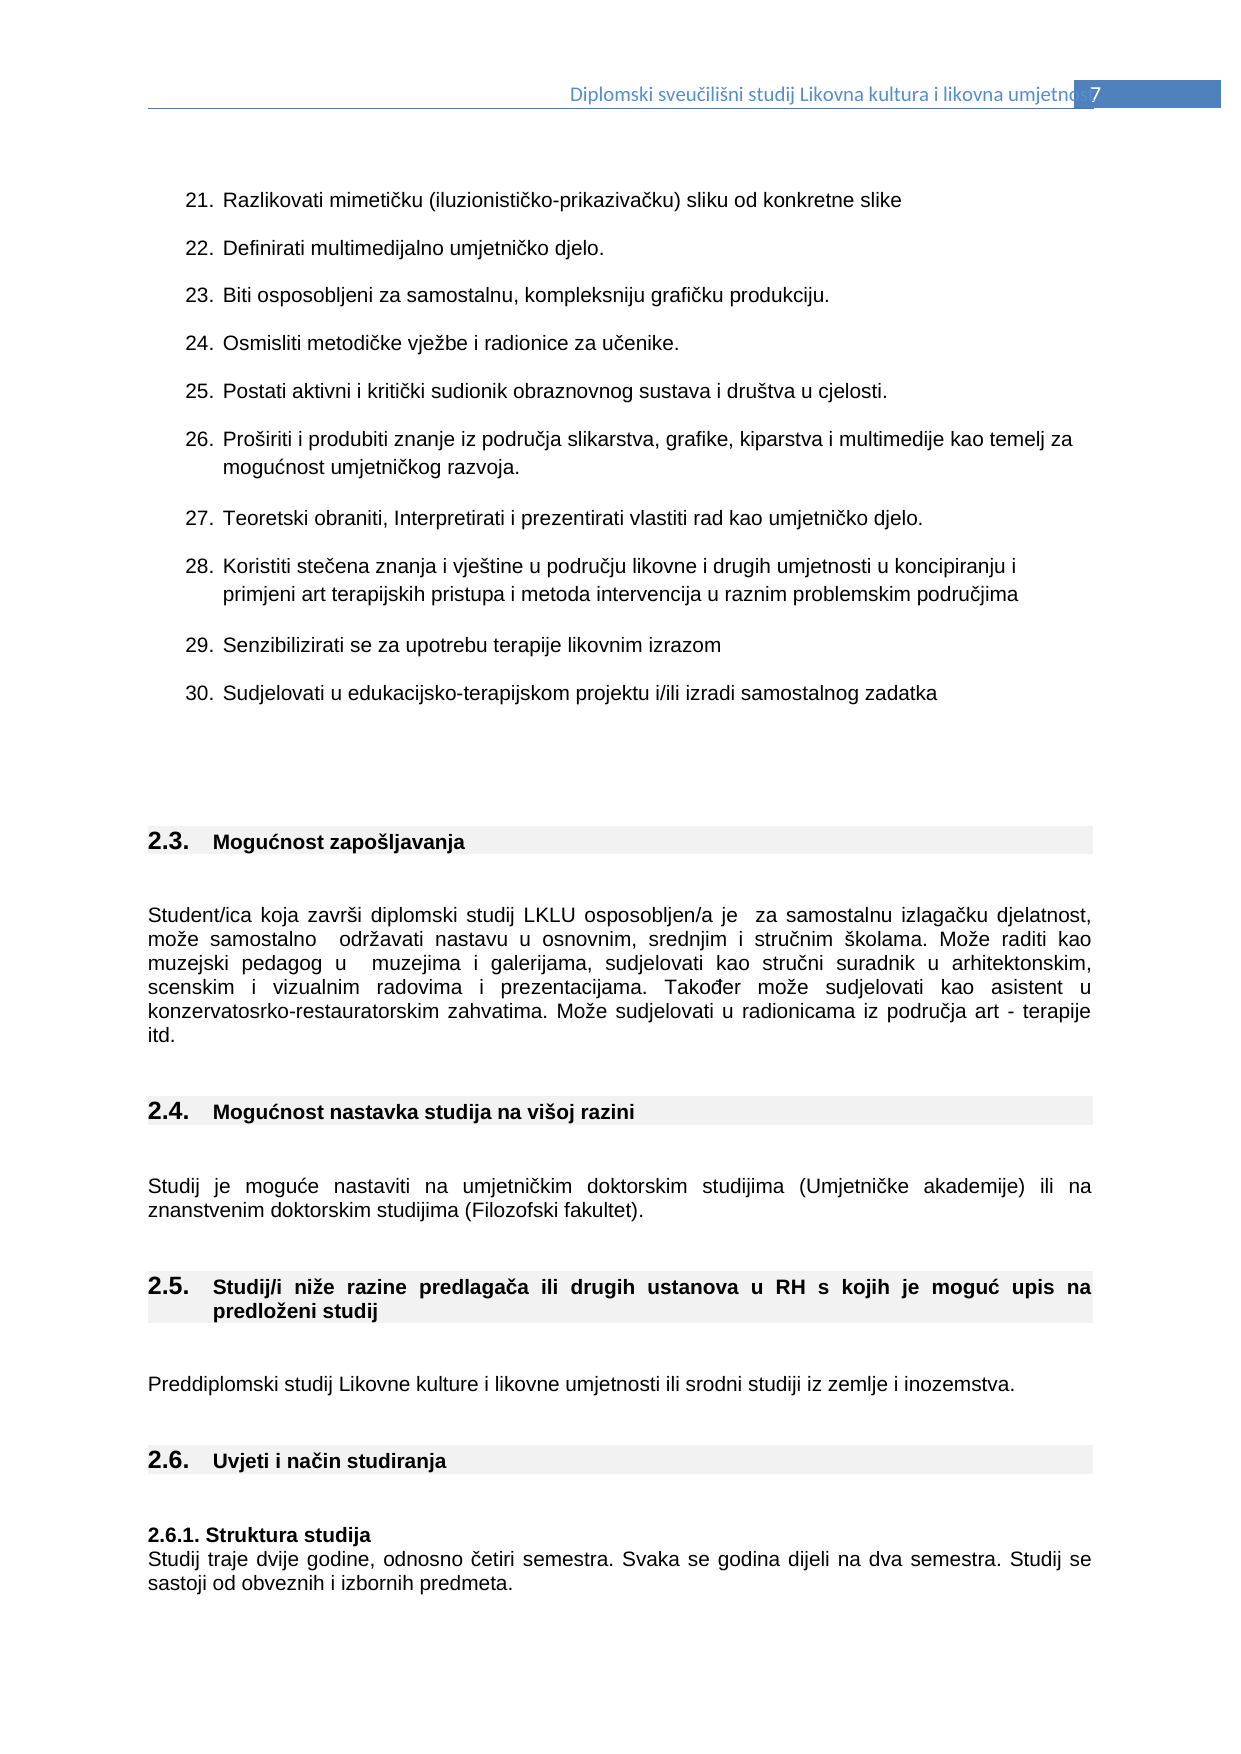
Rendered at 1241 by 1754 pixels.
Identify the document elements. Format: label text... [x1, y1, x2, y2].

list Biti osposobljeni za samostalnu, kompleksniju grafičku produkciju. [185, 283, 1093, 307]
list Definirati multimedijalno umjetničko djelo. [185, 235, 1093, 259]
list Senzibilizirati se za upotrebu terapije likovnim izrazom [185, 633, 1093, 657]
text Studij traje dvije godine, odnosno četiri semestra. Svaka se godina dijeli na dva semestra. Studij se sastoji od obveznih i izbornih predmeta. [148, 1547, 1093, 1595]
subtitle Studij/i niže razine predlagača ili drugih ustanova u RH s kojih je moguć upis na predloženi studij [148, 1271, 1093, 1323]
text Studij je moguće nastaviti na umjetničkim doktorskim studijima (Umjetničke akademije) ili na znanstvenim doktorskim studijima (Filozofski fakultet). [148, 1174, 1093, 1222]
list Postati aktivni i kritički sudionik obraznovnog sustava i društva u cjelosti. [185, 379, 1093, 403]
list Razlikovati mimetičku (iluzionističko-prikazivačku) sliku od konkretne slike [185, 187, 1093, 211]
list Sudjelovati u edukacijsko-terapijskom projektu i/ili izradi samostalnog zadatka [185, 681, 1093, 705]
subtitle Mogućnost zapošljavanja [148, 826, 1093, 854]
list Osmisliti metodičke vježbe i radionice za učenike. [185, 331, 1093, 355]
text Student/ica koja završi diplomski studij LKLU osposobljen/a je za samostalnu izlagačku djelatnost, može samostalno održavati nastavu u osnovnim, srednjim i stručnim školama. Može raditi kao muzejski pedagog u muzejima i galerijama, sudjelovati kao stručni suradnik u arhitektonskim, scenskim i vizualnim radovima i prezentacijama. Također može sudjelovati kao asistent u konzervatosrko-restauratorskim zahvatima. Može sudjelovati u radionicama iz područja art - terapije itd. [148, 903, 1093, 1047]
list Koristiti stečena znanja i vještine u području likovne i drugih umjetnosti u koncipiranju i primjeni art terapijskih pristupa i metoda intervencija u raznim problemskim područjima [185, 554, 1093, 605]
subtitle Mogućnost nastavka studija na višoj razini [148, 1096, 1093, 1125]
list Teoretski obraniti, Interpretirati i prezentirati vlastiti rad kao umjetničko djelo. [185, 506, 1093, 530]
list Proširiti i produbiti znanje iz područja slikarstva, grafike, kiparstva i multimedije kao temelj za mogućnost umjetničkog razvoja. [185, 427, 1093, 478]
subtitle Uvjeti i način studiranja [148, 1445, 1093, 1474]
text Preddiplomski studij Likovne kulture i likovne umjetnosti ili srodni studiji iz zemlje i inozemstva. [148, 1372, 1093, 1396]
text 2.6.1. Struktura studija [148, 1523, 1093, 1547]
